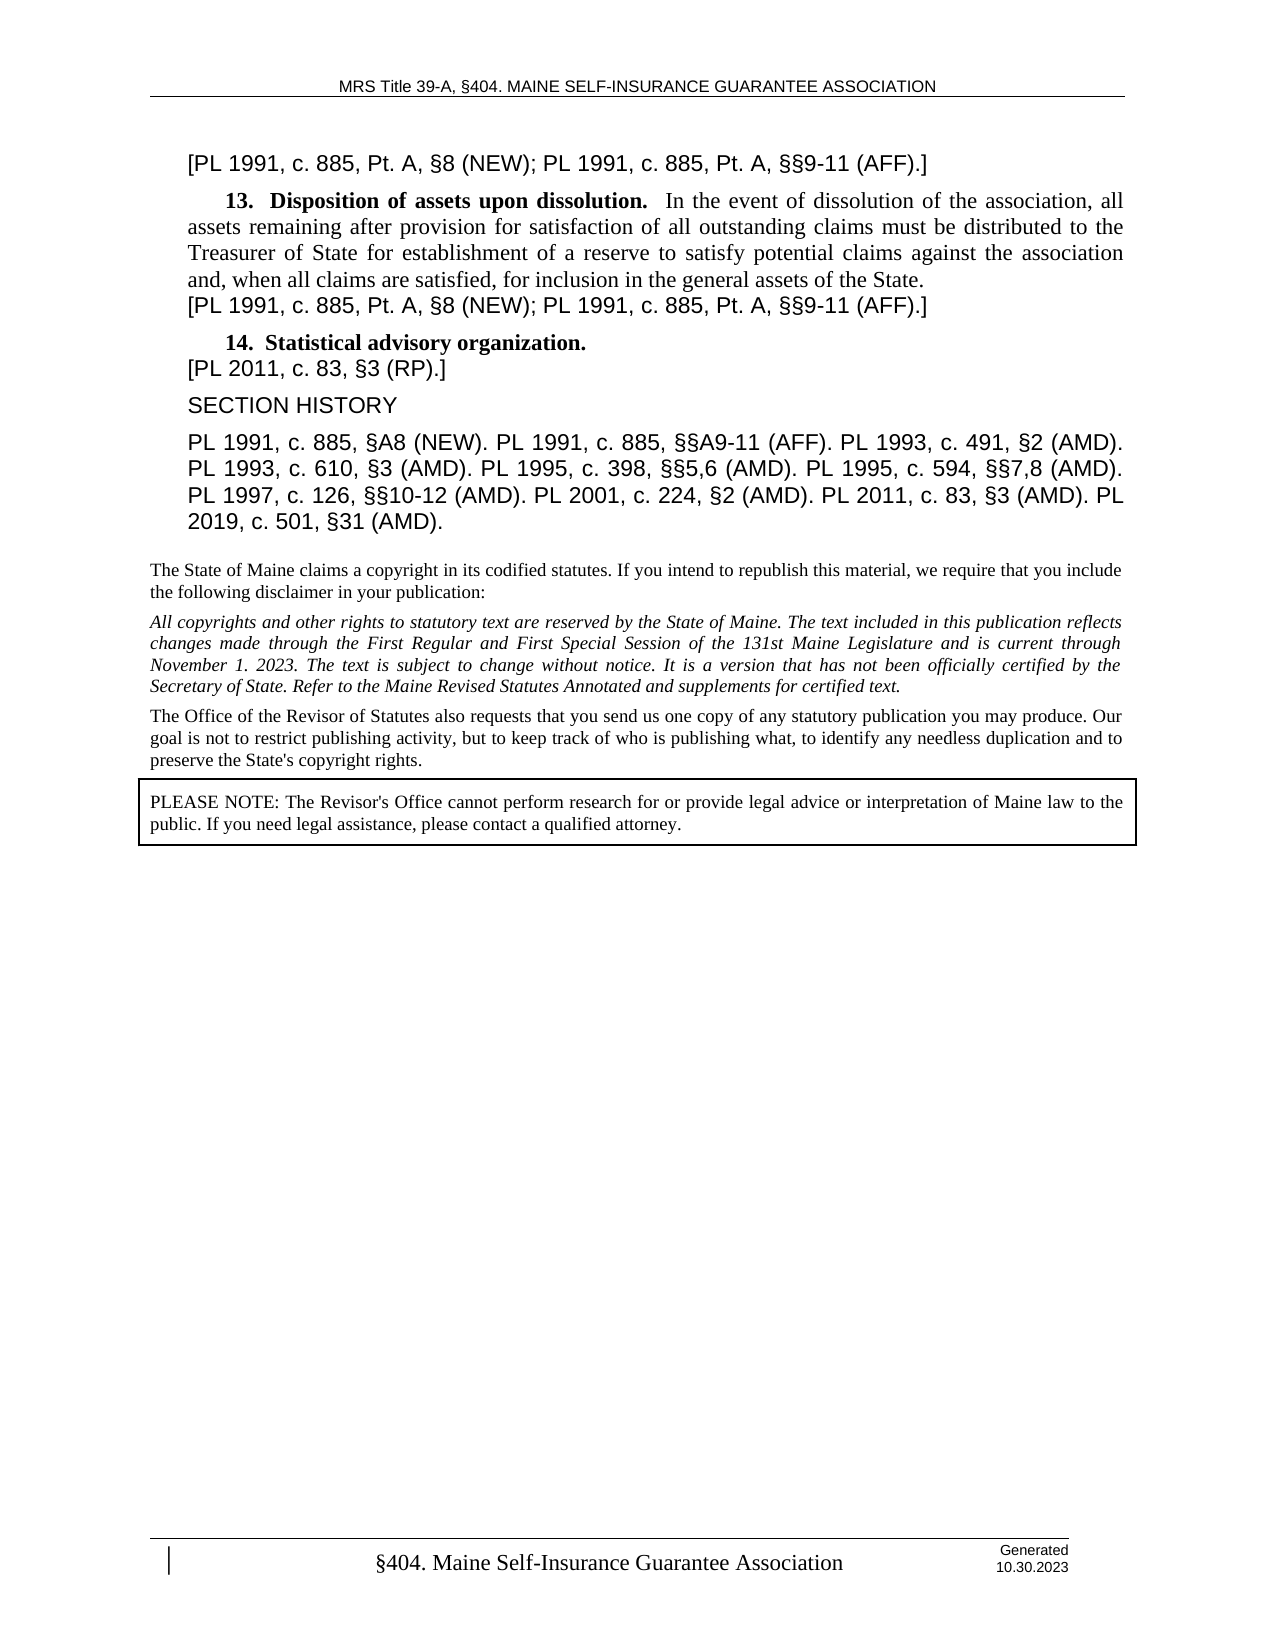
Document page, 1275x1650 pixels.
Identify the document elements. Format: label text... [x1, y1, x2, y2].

text PL 1991, c. 885, §A8 (NEW). PL 1991, c. 885, §§A9-11 (AFF). PL 1993, c. 491, §2 (AMD). PL 1993, c. 610, §3 (AMD). PL 1995, c. 398, §§5,6 (AMD). PL 1995, c. 594, §§7,8 (AMD). PL 1997, c. 126, §§10-12 (AMD). PL 2001, c. 224, §2 (AMD). PL 2011, c. 83, §3 (AMD). PL 2019, c. 501, §31 (AMD). [187, 429, 1125, 534]
text [PL 1991, c. 885, Pt. A, §8 (NEW); PL 1991, c. 885, Pt. A, §§9-11 (AFF).] [187, 292, 1125, 318]
text 13. Disposition of assets upon dissolution. In the event of dissolution of the association, all assets remaining after provision for satisfaction of all outstanding claims must be distributed to the Treasurer of State for establishment of a reserve to satisfy potential claims against the association and, when all claims are satisfied, for inclusion in the general assets of the State. [187, 187, 1125, 292]
text All copyrights and other rights to statutory text are reserved by the State of Maine. The text included in this publication reflects changes made through the First Regular and First Special Session of the 131st Maine Legislature and is current through November 1. 2023 . The text is subject to change without notice. It is a version that has not been officially certified by the Secretary of State. Refer to the Maine Revised Statutes Annotated and supplements for certified text. [150, 611, 1125, 697]
text 14. Statistical advisory organization. [187, 329, 1125, 355]
text The State of Maine claims a copyright in its codified statutes. If you intend to republish this material, we require that you include the following disclaimer in your publication: [150, 559, 1125, 602]
text SECTION HISTORY [187, 392, 1125, 418]
text PLEASE NOTE: The Revisor's Office cannot perform research for or provide legal advice or interpretation of Maine law to the public. If you need legal assistance, please contact a qualified attorney. [140, 780, 1135, 844]
text The Office of the Revisor of Statutes also requests that you send us one copy of any statutory publication you may produce. Our goal is not to restrict publishing activity, but to keep track of who is publishing what, to identify any needless duplication and to preserve the State's copyright rights. [150, 705, 1125, 770]
text [PL 1991, c. 885, Pt. A, §8 (NEW); PL 1991, c. 885, Pt. A, §§9-11 (AFF).] [187, 150, 1125, 176]
text [PL 2011, c. 83, §3 (RP).] [187, 355, 1125, 382]
